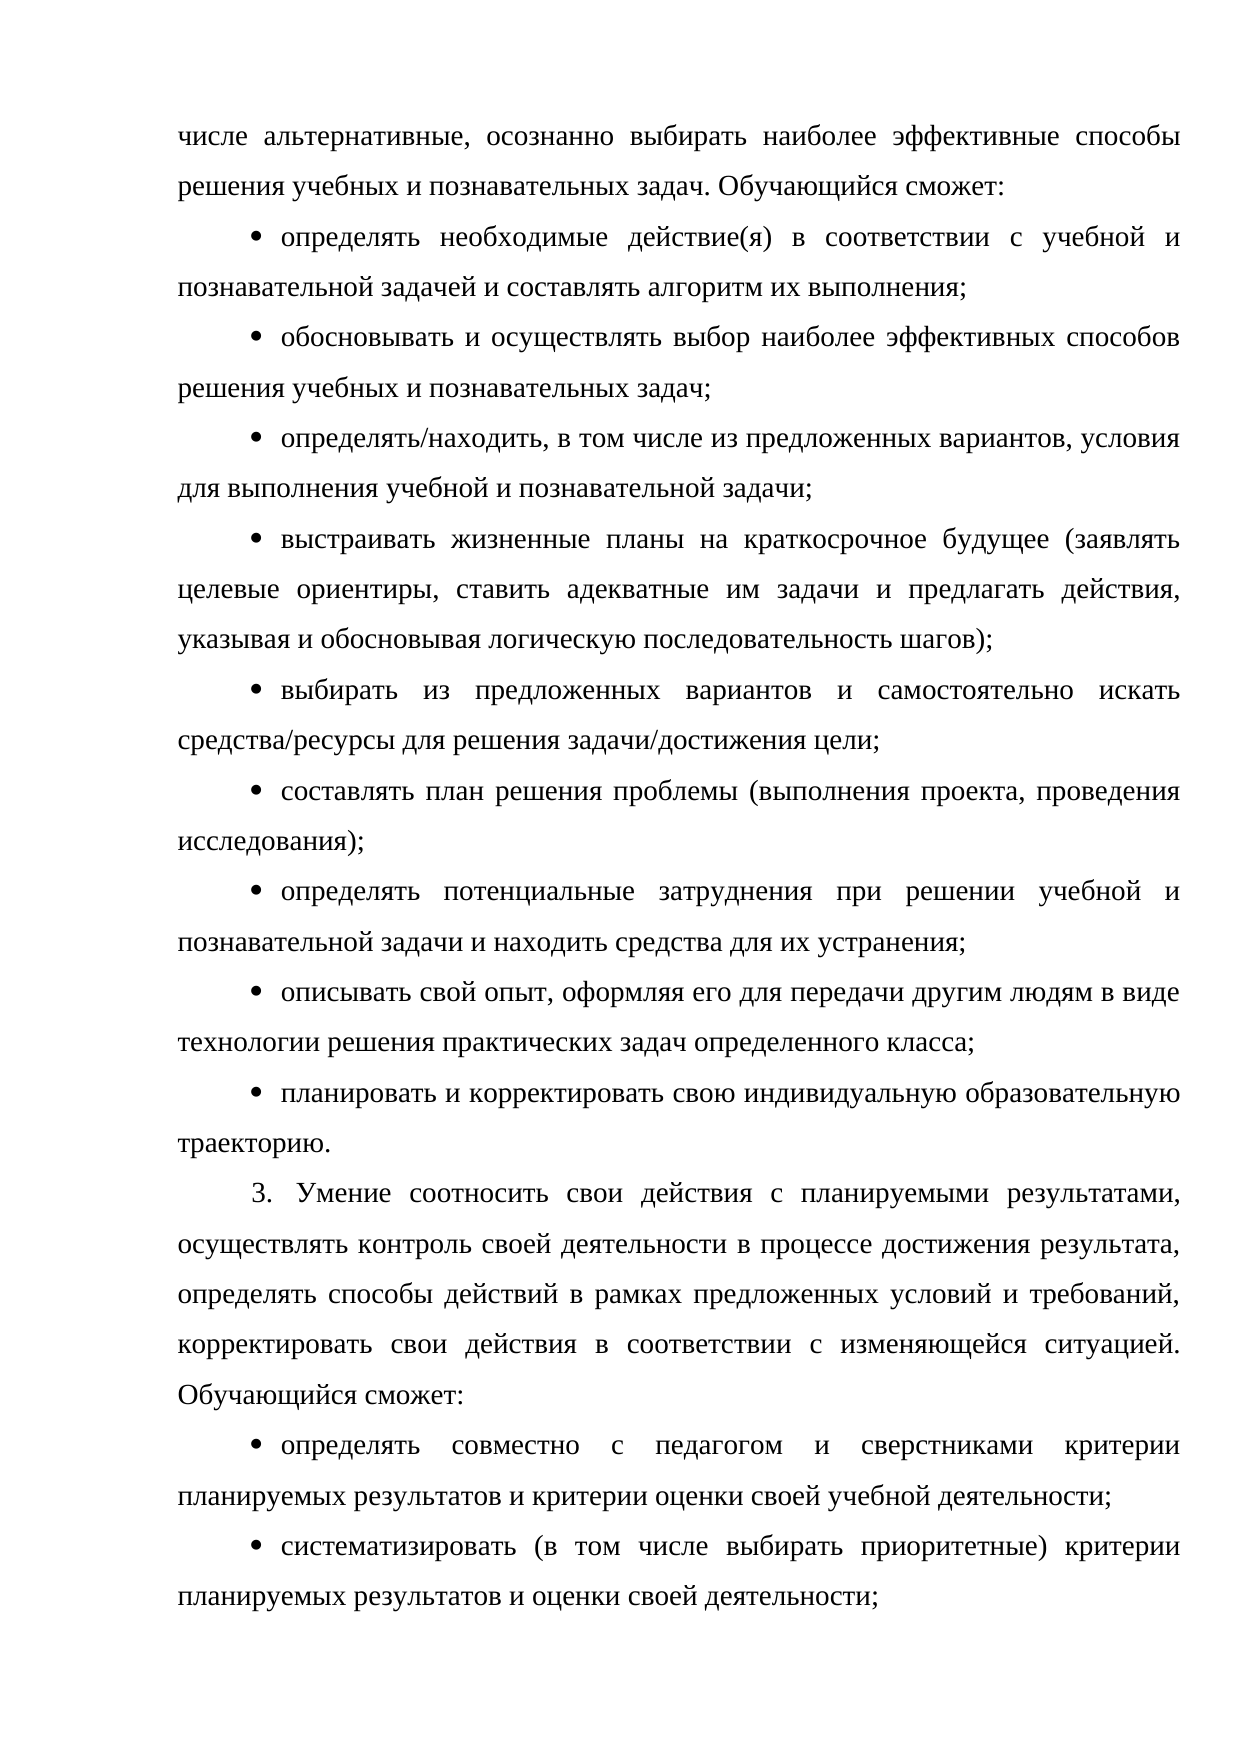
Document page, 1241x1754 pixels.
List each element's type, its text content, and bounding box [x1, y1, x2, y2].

list определять необходимые действие(я) в соответствии с учебной и познавательной задачей и составлять алгоритм их выполнения; [177, 219, 1181, 303]
list определять совместно с педагогом и сверстниками критерии планируемых результатов и критерии оценки своей учебной деятельности; [177, 1427, 1181, 1511]
list обосновывать и осуществлять выбор наиболее эффективных способов решения учебных и познавательных задач; [177, 319, 1181, 403]
list определять/находить, в том числе из предложенных вариантов, условия для выполнения учебной и познавательной задачи; [177, 420, 1181, 504]
list Умение соотносить свои действия с планируемыми результатами, осуществлять контроль своей деятельности в процессе достижения результата, определять способы действий в рамках предложенных условий и требований, корректировать свои действия в соответствии с изменяющейся ситуацией. Обучающийся сможет: [177, 1176, 1181, 1410]
list определять потенциальные затруднения при решении учебной и познавательной задачи и находить средства для их устранения; [177, 873, 1181, 957]
list описывать свой опыт, оформляя его для передачи другим людям в виде технологии решения практических задач определенного класса; [177, 974, 1181, 1058]
list выбирать из предложенных вариантов и самостоятельно искать средства/ресурсы для решения задачи/достижения цели; [177, 672, 1181, 756]
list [177, 118, 1181, 202]
list систематизировать (в том числе выбирать приоритетные) критерии планируемых результатов и оценки своей деятельности; [177, 1528, 1181, 1612]
list выстраивать жизненные планы на краткосрочное будущее (заявлять целевые ориентиры, ставить адекватные им задачи и предлагать действия, указывая и обосновывая логическую последовательность шагов); [177, 521, 1181, 655]
list составлять план решения проблемы (выполнения проекта, проведения исследования); [177, 773, 1181, 857]
list планировать и корректировать свою индивидуальную образовательную траекторию. [177, 1075, 1181, 1159]
